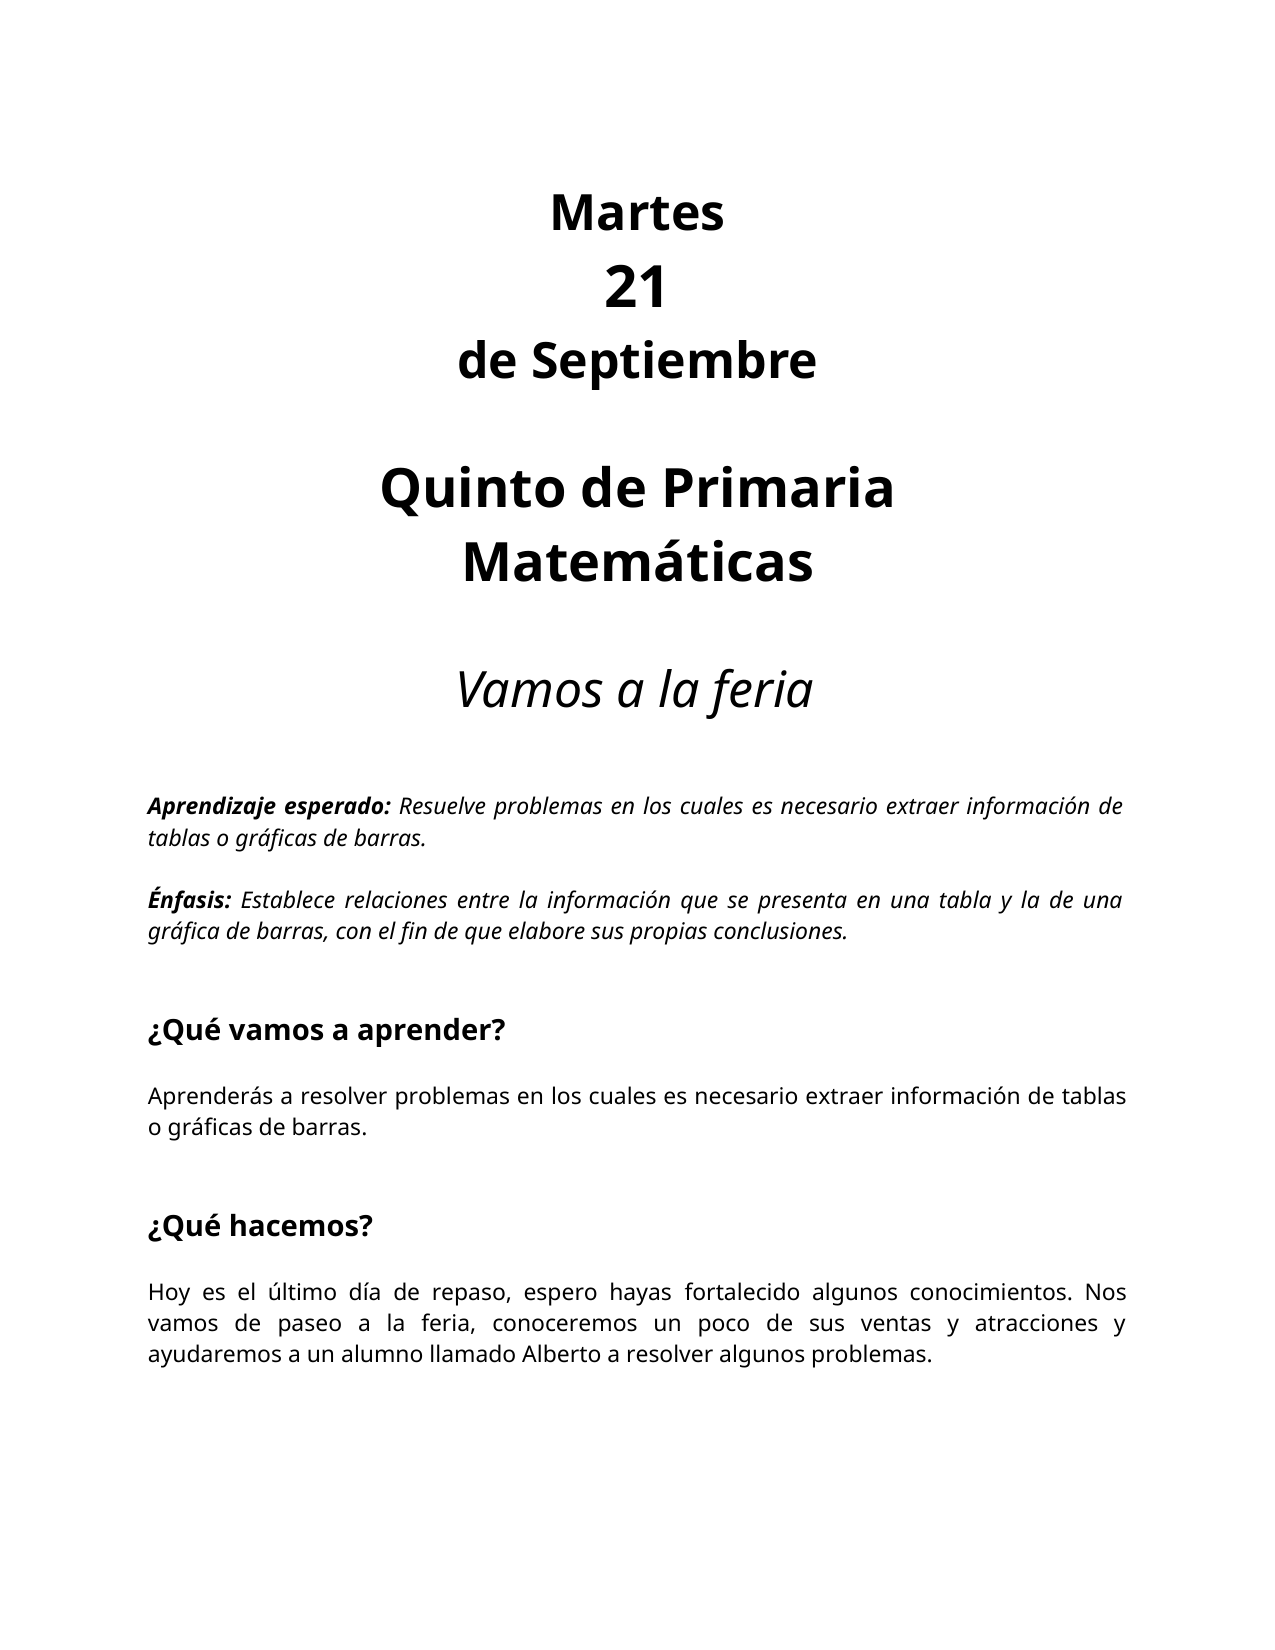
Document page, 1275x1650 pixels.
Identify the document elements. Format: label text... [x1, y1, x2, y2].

text de Septiembre [148, 325, 1127, 393]
text Hoy es el último día de repaso, espero hayas fortalecido algunos conocimientos. Nos vamos de paseo a la feria, conoceremos un poco de sus ventas y atracciones y ayudaremos a un alumno llamado Alberto a resolver algunos problemas. [148, 1276, 1127, 1369]
text Aprenderás a resolver problemas en los cuales es necesario extraer información de tablas o gráficas de barras. [148, 1080, 1127, 1142]
text ¿Qué hacemos? [148, 1205, 1127, 1244]
text Quinto de Primaria [148, 450, 1127, 523]
text 21 [148, 245, 1127, 325]
text Vamos a la feria [148, 654, 1127, 722]
text Matemáticas [148, 523, 1127, 597]
text ¿Qué vamos a aprender? [148, 1009, 1127, 1049]
text Martes [148, 177, 1127, 245]
text Énfasis: Establece relaciones entre la información que se presenta en una tabla y la de una gráfica de barras, con el fin de que elabore sus propias conclusiones. [148, 884, 1127, 946]
text Aprendizaje esperado: Resuelve problemas en los cuales es necesario extraer información de tablas o gráficas de barras. [148, 790, 1127, 853]
